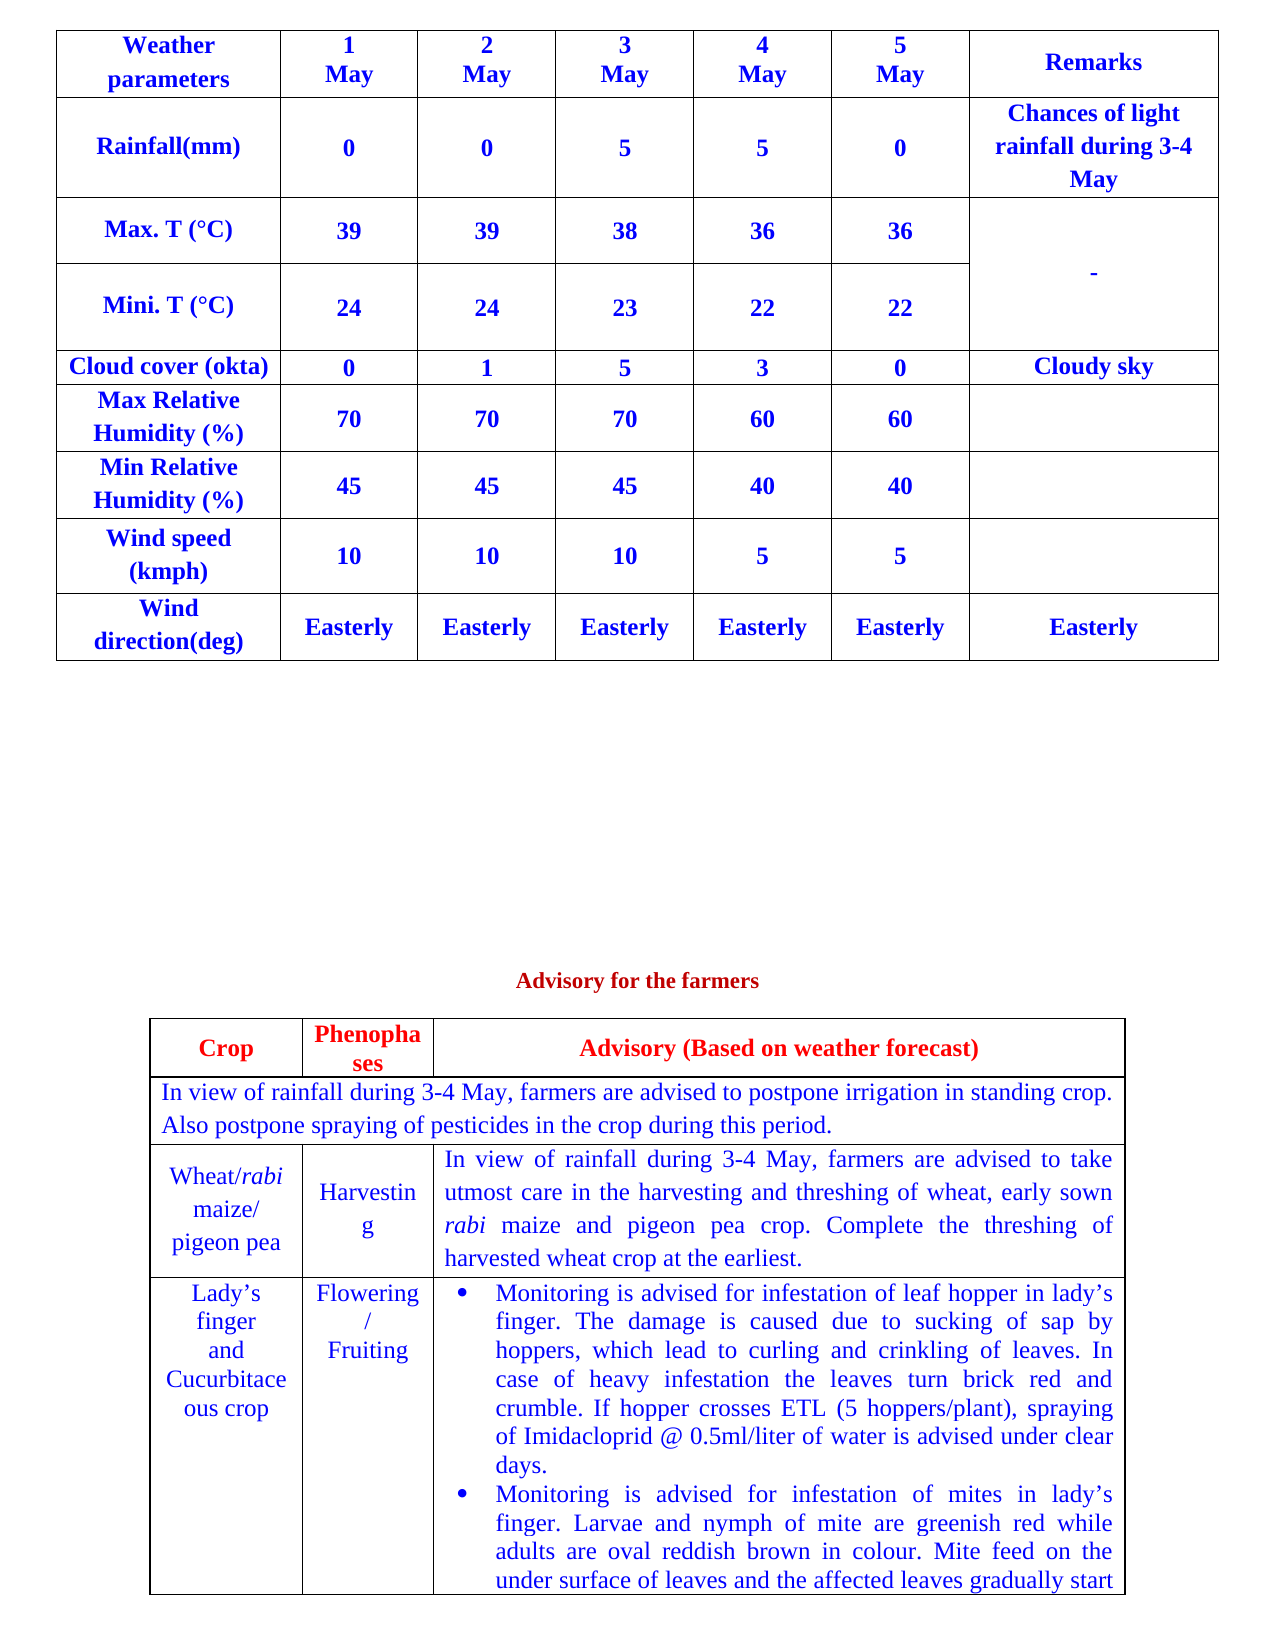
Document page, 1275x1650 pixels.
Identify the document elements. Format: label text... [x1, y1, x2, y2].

table_cell [970, 519, 1218, 592]
table_cell Cloud cover (okta) [57, 351, 280, 384]
table_cell Easterly [694, 594, 831, 659]
table_cell 36 [694, 198, 831, 263]
table_cell 10 [281, 519, 417, 592]
table_cell 10 [418, 519, 555, 592]
table_cell 24 [281, 264, 417, 350]
table_header 2 May [418, 31, 555, 97]
table_cell 24 [418, 264, 555, 350]
table_cell 5 [694, 519, 831, 592]
table_cell 5 [556, 98, 693, 197]
table_cell 0 [832, 351, 969, 384]
table_cell 0 [281, 98, 417, 197]
table_cell 70 [418, 385, 555, 451]
table_cell 45 [418, 452, 555, 518]
table_cell Min Relative Humidity (%) [57, 452, 280, 518]
table_cell Max. T (°C) [57, 198, 280, 263]
table_cell 0 [418, 98, 555, 197]
table_cell Mini. T (°C) [57, 264, 280, 350]
table_cell 60 [832, 385, 969, 451]
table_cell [151, 1278, 302, 1594]
table_cell Rainfall(mm) [57, 98, 280, 197]
table_header Phenophases [303, 1019, 433, 1076]
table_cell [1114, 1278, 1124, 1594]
table_header 5 May [832, 31, 969, 97]
table_cell 22 [832, 264, 969, 350]
table_cell 22 [694, 264, 831, 350]
table_cell 38 [556, 198, 693, 263]
table_header Crop [151, 1019, 302, 1076]
table_cell 39 [418, 198, 555, 263]
table_cell 3 [694, 351, 831, 384]
table_cell Easterly [556, 594, 693, 659]
table_cell Wind speed (kmph) [57, 519, 280, 592]
table_header Remarks [970, 31, 1218, 97]
table_header 3 May [556, 31, 693, 97]
table_cell In view of rainfall during 3-4 May, farmers are advised to postpone irrigation in standing crop. Also postpone spraying of pesticides in the crop during this period. [151, 1078, 1124, 1143]
table_cell 0 [832, 98, 969, 197]
table_cell Easterly [281, 594, 417, 659]
table_cell Easterly [970, 594, 1218, 659]
table_cell 70 [281, 385, 417, 451]
table_cell [970, 452, 1218, 518]
table_cell Harvesting [303, 1145, 433, 1277]
table_cell 39 [281, 198, 417, 263]
table_cell 0 [281, 351, 417, 384]
table_cell 45 [281, 452, 417, 518]
table_cell 40 [694, 452, 831, 518]
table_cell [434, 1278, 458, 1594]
table_cell Easterly [418, 594, 555, 659]
table_header 1 May [281, 31, 417, 97]
table_header Weather parameters [57, 31, 280, 97]
table_cell Wheat/rabi maize/ pigeon pea [151, 1145, 302, 1277]
table_cell Chances of light rainfall during 3-4 May [970, 98, 1218, 197]
table_cell [970, 385, 1218, 451]
table_cell - [970, 198, 1218, 350]
table_cell 10 [556, 519, 693, 592]
table_cell Max Relative Humidity (%) [57, 385, 280, 451]
table_cell 45 [556, 452, 693, 518]
table_cell 5 [694, 98, 831, 197]
text Advisory for the farmers [150, 967, 1125, 993]
table_cell Easterly [832, 594, 969, 659]
table_cell 5 [832, 519, 969, 592]
table_cell 70 [556, 385, 693, 451]
table_cell Wind direction(deg) [57, 594, 280, 659]
table_cell 60 [694, 385, 831, 451]
table_cell 5 [556, 351, 693, 384]
table_cell Flowering/ Fruiting [303, 1278, 433, 1594]
table_header Advisory (Based on weather forecast) [434, 1019, 1124, 1076]
table_cell 36 [832, 198, 969, 263]
table_cell Cloudy sky [970, 351, 1218, 384]
table_cell 40 [832, 452, 969, 518]
table_cell 23 [556, 264, 693, 350]
table_header 4 May [694, 31, 831, 97]
table_cell 1 [418, 351, 555, 384]
table_cell In view of rainfall during 3-4 May, farmers are advised to take utmost care in the harvesting and threshing of wheat, early sown rabi maize and pigeon pea crop. Complete the threshing of harvested wheat crop at the earliest. [434, 1145, 1124, 1277]
